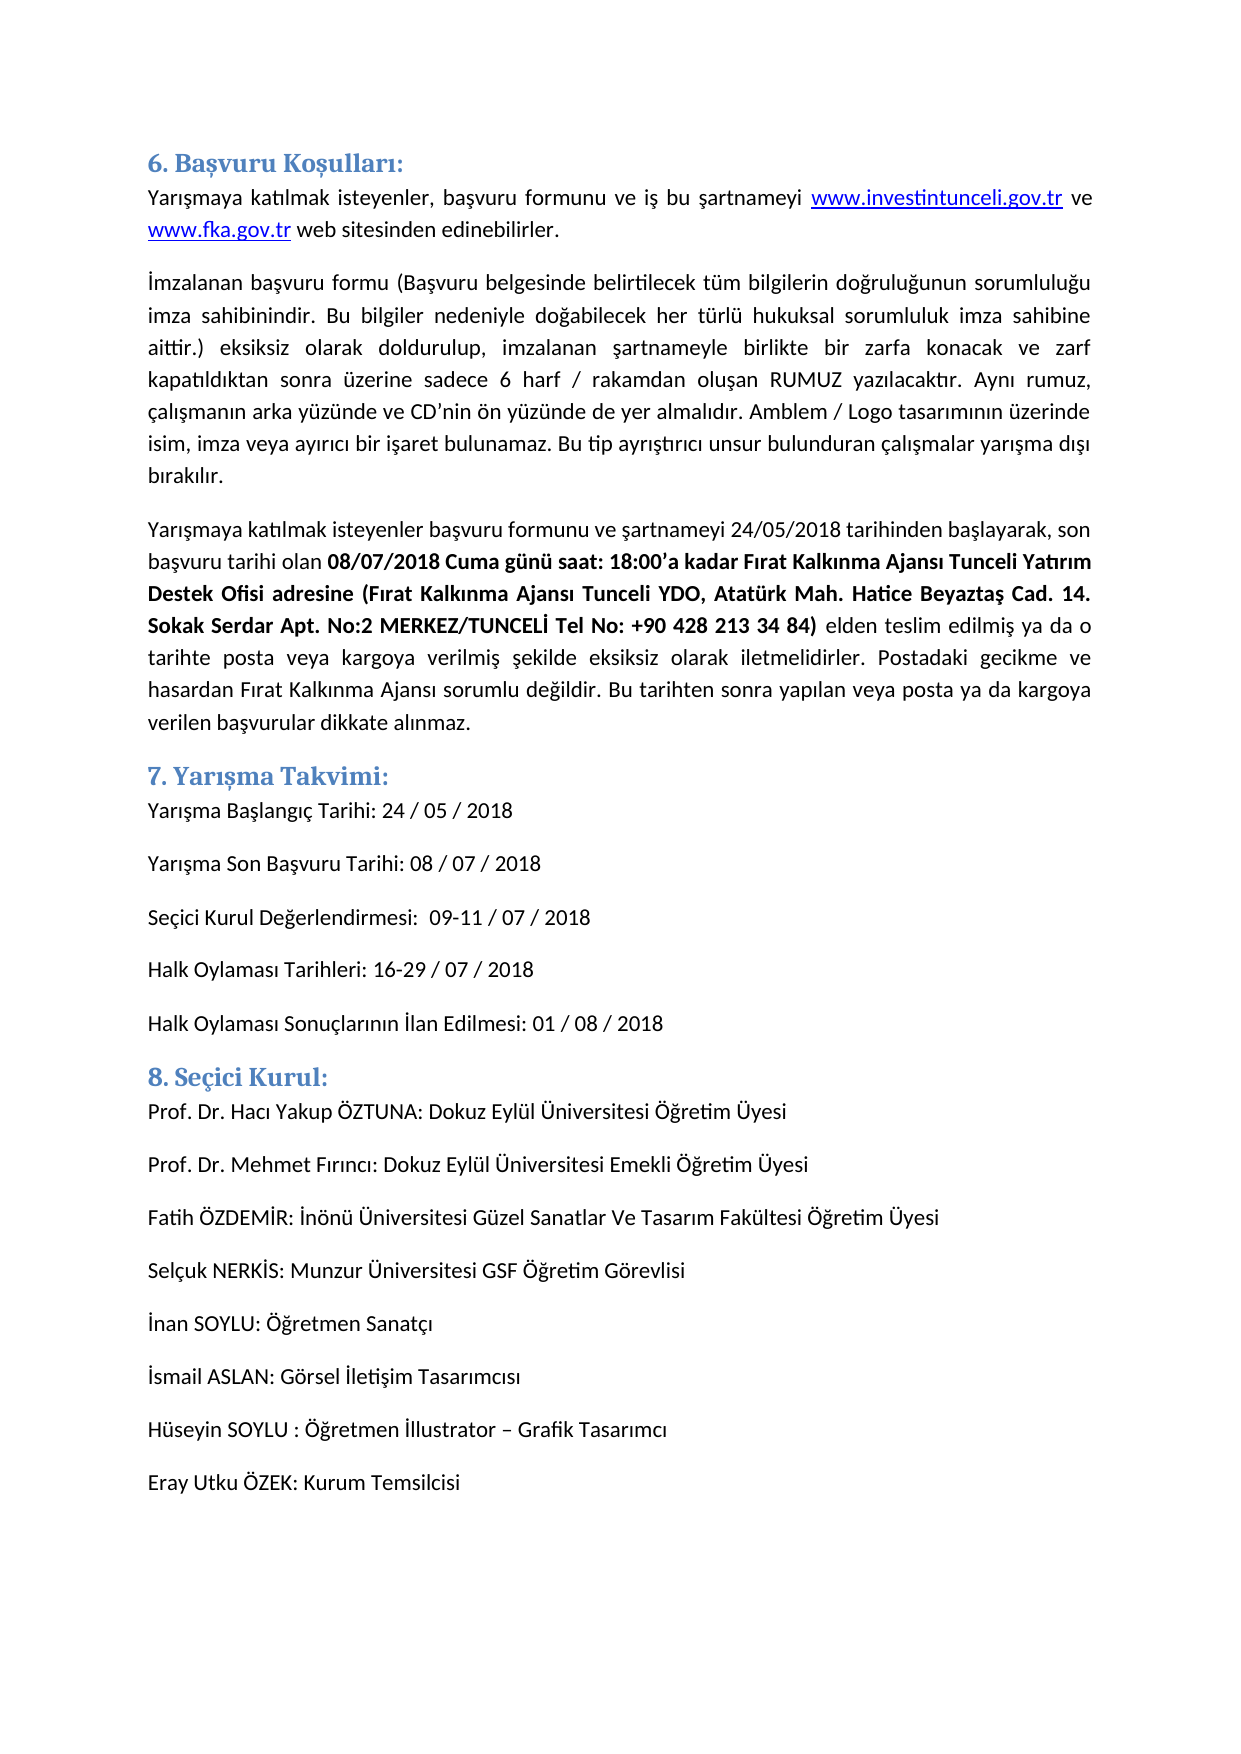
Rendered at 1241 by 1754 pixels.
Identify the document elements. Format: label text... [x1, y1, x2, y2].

subtitle 7. Yarışma Takvimi: [148, 761, 1093, 792]
subtitle 8. Seçici Kurul: [148, 1062, 1093, 1093]
text Yarışmaya katılmak isteyenler başvuru formunu ve şartnameyi 24/05/2018 tarihinden başlayarak, son başvuru tarihi olan 08/07/2018 Cuma günü saat: 18:00’a kadar Fırat Kalkınma Ajansı Tunceli Yatırım Destek Ofisi adresine (Fırat Kalkınma Ajansı Tunceli YDO, Atatürk Mah. Hatice Beyaztaş Cad. 14. Sokak Serdar Apt. No:2 MERKEZ/TUNCELİ Tel No: +90 428 213 34 84) elden teslim edilmiş ya da o tarihte posta veya kargoya verilmiş şekilde eksiksiz olarak iletmelidirler. Postadaki gecikme ve hasardan Fırat Kalkınma Ajansı sorumlu değildir. Bu tarihten sonra yapılan veya posta ya da kargoya verilen başvurular dikkate alınmaz. [148, 515, 1093, 736]
text Halk Oylaması Tarihleri: 16-29 / 07 / 2018 [148, 956, 1093, 984]
text Halk Oylaması Sonuçlarının İlan Edilmesi: 01 / 08 / 2018 [148, 1009, 1093, 1037]
text Prof. Dr. Hacı Yakup ÖZTUNA: Dokuz Eylül Üniversitesi Öğretim Üyesi [148, 1097, 1093, 1125]
text İsmail ASLAN: Görsel İletişim Tasarımcısı [148, 1362, 1093, 1391]
text Hüseyin SOYLU : Öğretmen İllustrator – Grafik Tasarımcı [148, 1416, 1093, 1443]
text İnan SOYLU: Öğretmen Sanatçı [148, 1309, 1093, 1337]
text Seçici Kurul Değerlendirmesi: 09-11 / 07 / 2018 [148, 903, 1093, 931]
text Prof. Dr. Mehmet Fırıncı: Dokuz Eylül Üniversitesi Emekli Öğretim Üyesi [148, 1150, 1093, 1178]
text Yarışma Son Başvuru Tarihi: 08 / 07 / 2018 [148, 849, 1093, 878]
subtitle 6. Başvuru Koşulları: [148, 148, 1093, 179]
text Eray Utku ÖZEK: Kurum Temsilcisi [148, 1468, 1093, 1497]
text İmzalanan başvuru formu (Başvuru belgesinde belirtilecek tüm bilgilerin doğruluğunun sorumluluğu imza sahibinindir. Bu bilgiler nedeniyle doğabilecek her türlü hukuksal sorumluluk imza sahibine aittir.) eksiksiz olarak doldurulup, imzalanan şartnameyle birlikte bir zarfa konacak ve zarf kapatıldıktan sonra üzerine sadece 6 harf / rakamdan oluşan RUMUZ yazılacaktır. Aynı rumuz, çalışmanın arka yüzünde ve CD’nin ön yüzünde de yer almalıdır. Amblem / Logo tasarımının üzerinde isim, imza veya ayırıcı bir işaret bulunamaz. Bu tip ayrıştırıcı unsur bulunduran çalışmalar yarışma dışı bırakılır. [148, 268, 1093, 490]
text Yarışmaya katılmak isteyenler, başvuru formunu ve iş bu şartnameyi www.investintunceli.gov.tr ve www.fka.gov.tr web sitesinden edinebilirler. [148, 183, 1093, 243]
text Selçuk NERKİS: Munzur Üniversitesi GSF Öğretim Görevlisi [148, 1256, 1093, 1284]
text Fatih ÖZDEMİR: İnönü Üniversitesi Güzel Sanatlar Ve Tasarım Fakültesi Öğretim Üyesi [148, 1203, 1093, 1231]
text Yarışma Başlangıç Tarihi: 24 / 05 / 2018 [148, 797, 1093, 824]
